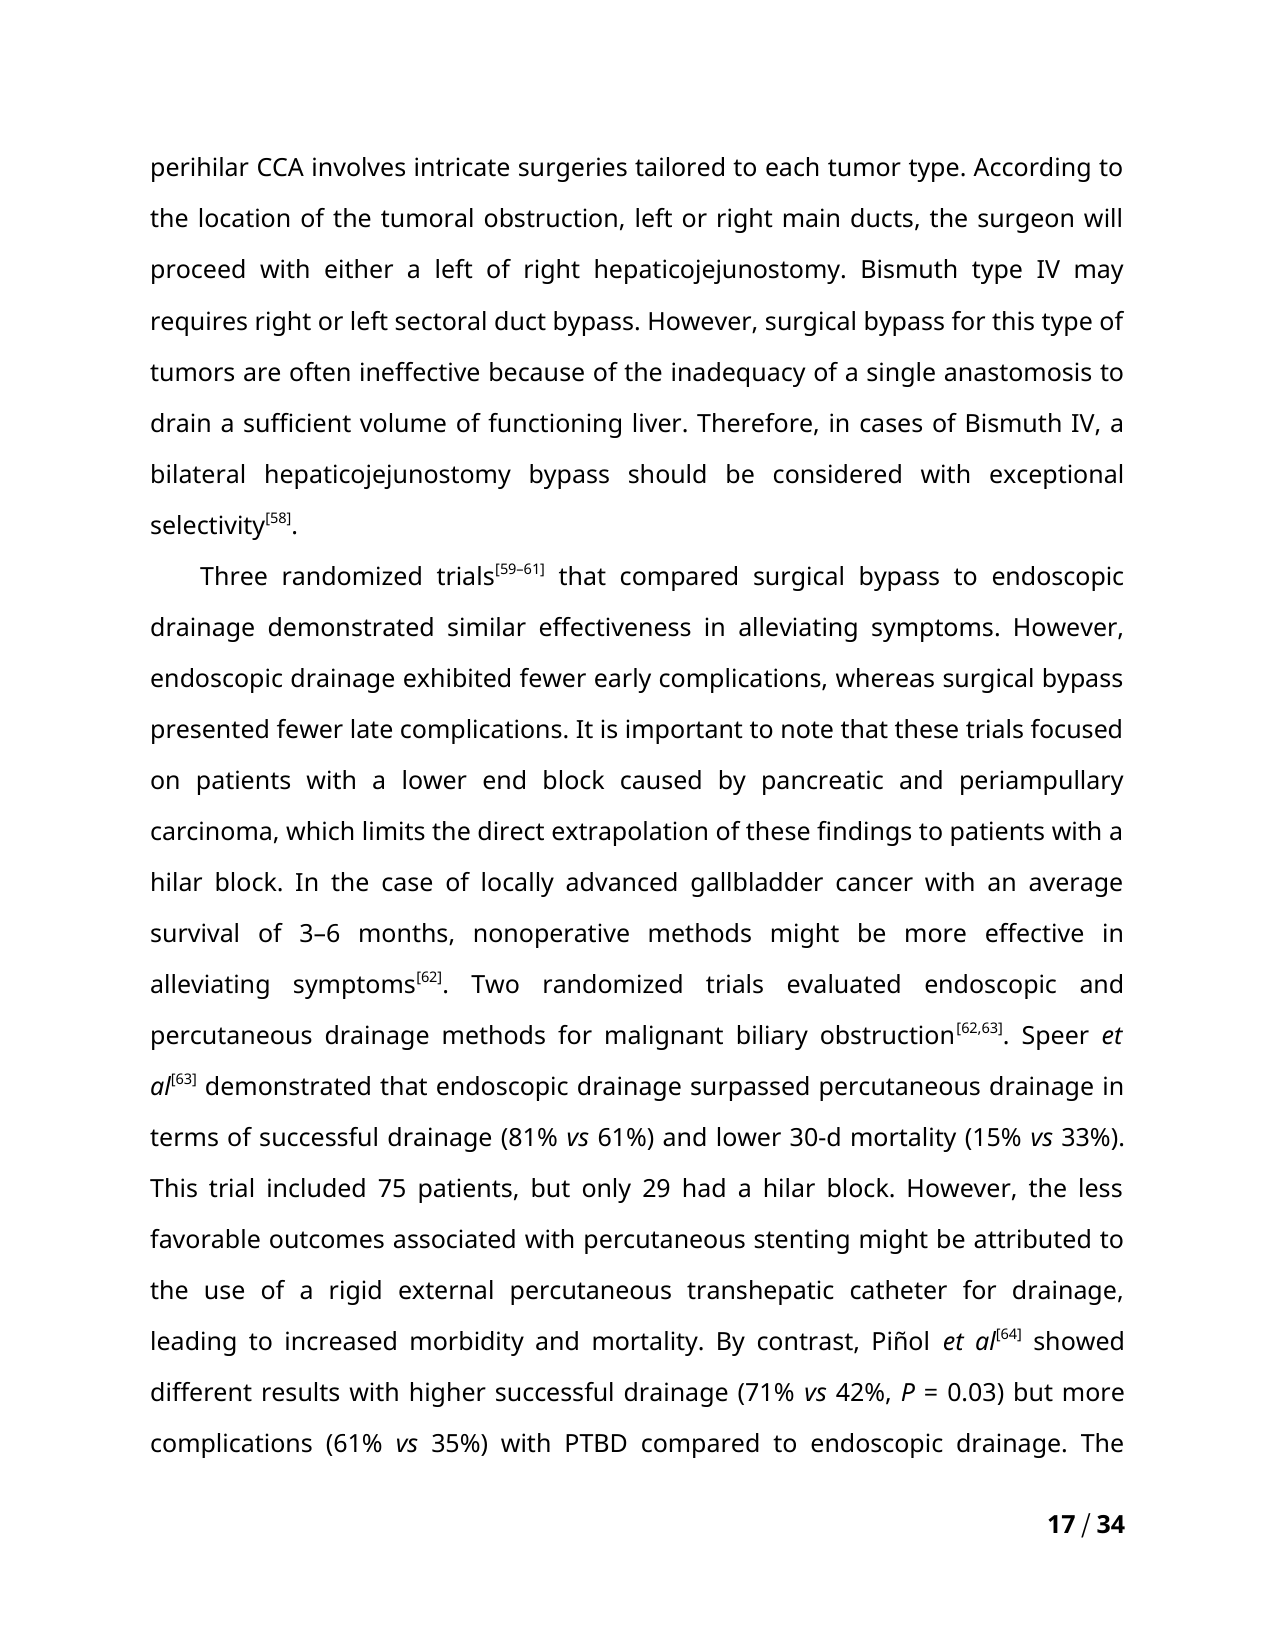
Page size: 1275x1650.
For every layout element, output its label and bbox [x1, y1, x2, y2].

text [150, 558, 1125, 1460]
text [150, 150, 1125, 541]
